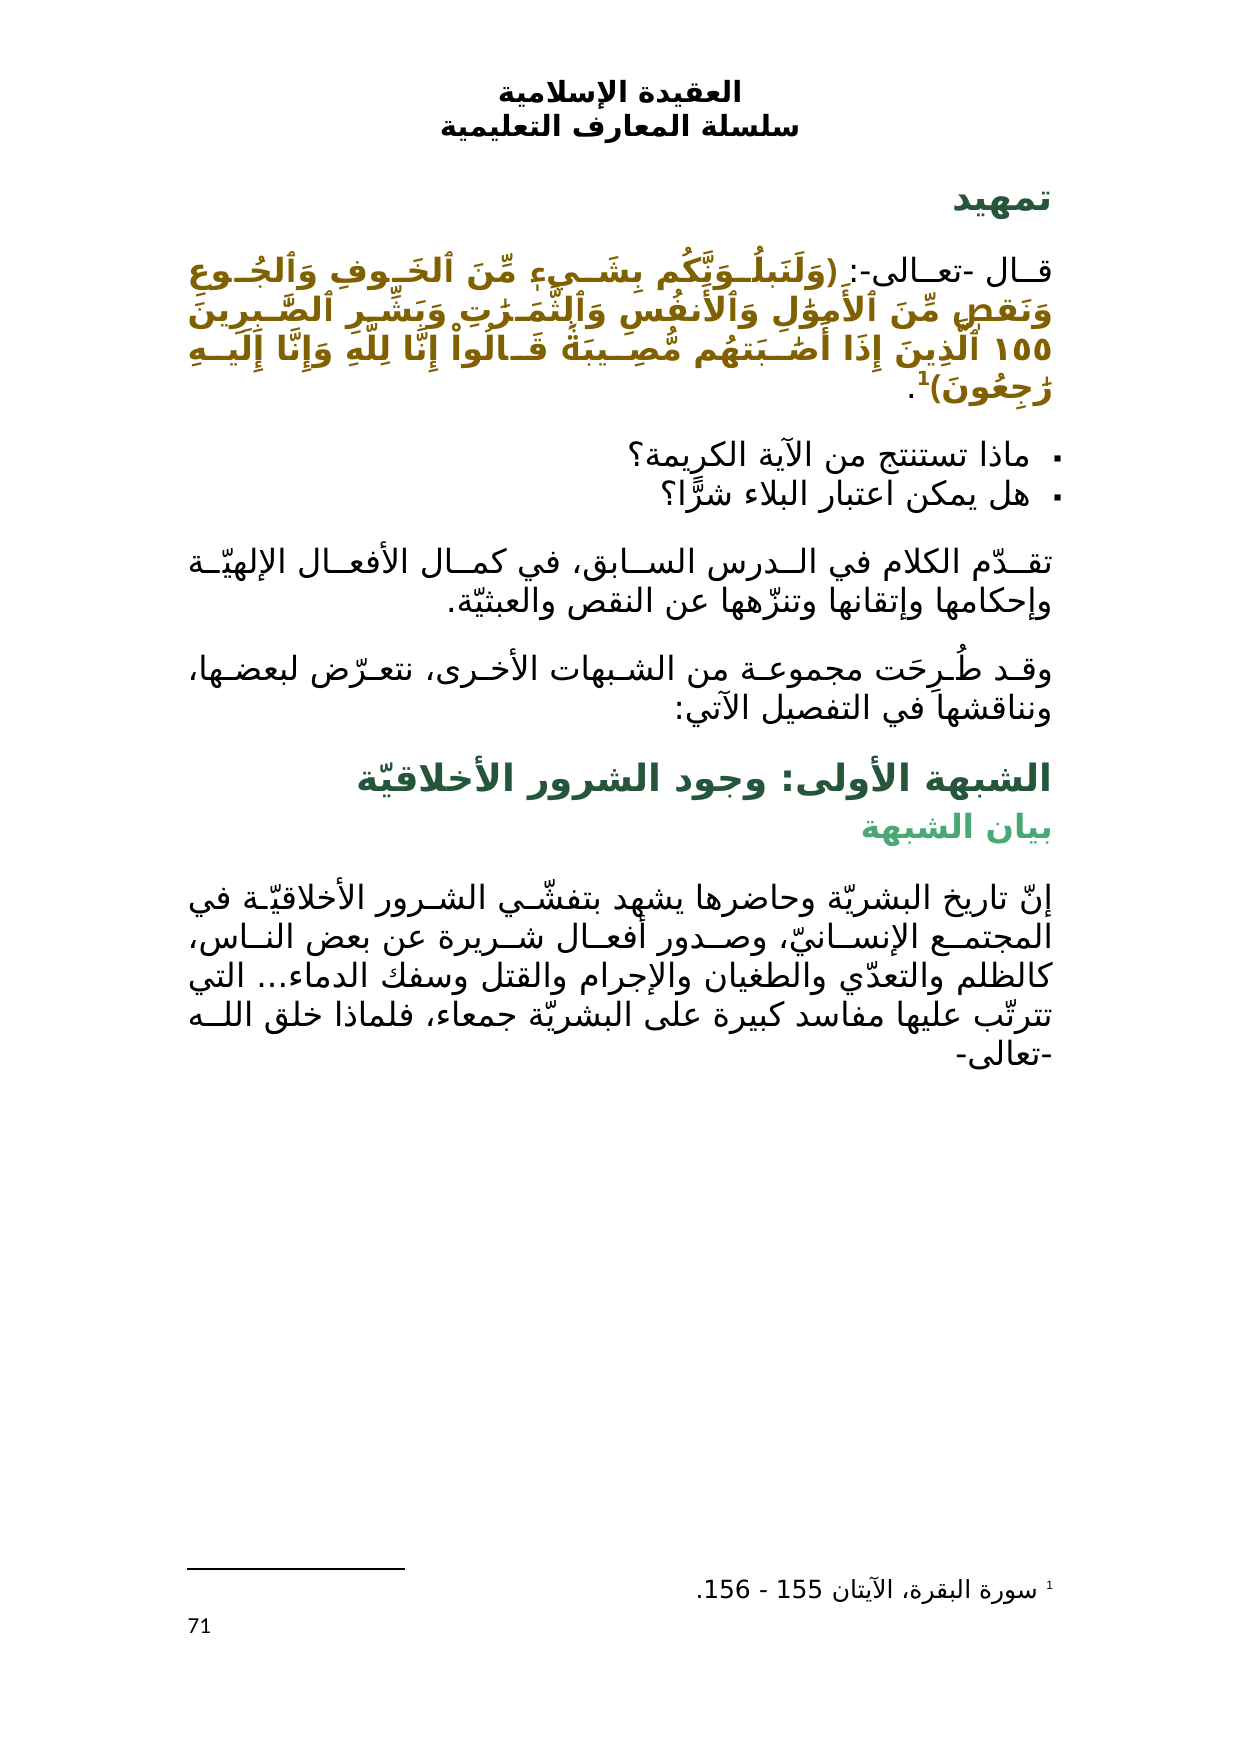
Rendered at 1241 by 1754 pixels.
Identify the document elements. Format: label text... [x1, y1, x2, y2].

subtitle الشبهة الأولى: وجود الشرور الأخلاقيّة [187, 757, 1053, 800]
text تقدّم الكلام في الدرس السابق، في كمال الأفعال الإلهيّة وإحكامها وإتقانها وتنزّهها عن النقص والعبثيّة. [187, 543, 1053, 621]
text إنّ تاريخ البشريّة وحاضرها يشهد بتفشّي الشرور الأخلاقيّة في المجتمع الإنسانيّ، وصدور أفعال شريرة عن بعض الناس، كالظلم والتعدّي والطغيان والإجرام والقتل وسفك الدماء... التي تترتّب عليها مفاسد كبيرة على البشريّة جمعاء، فلماذا خلق الله -تعالى- [187, 879, 1053, 1073]
subtitle بيان الشبهة [187, 808, 1053, 847]
text وقد طُرِحَت مجموعة من الشبهات الأخرى، نتعرّض لبعضها، ونناقشها في التفصيل الآتي: [187, 650, 1053, 727]
list ماذا تستنتج من الآية الكريمة؟ [187, 436, 1053, 475]
list هل يمكن اعتبار البلاء شرًّا؟ [187, 475, 1053, 514]
subtitle تمهيد [187, 175, 1053, 219]
text قال -تعالى-: ﴿وَلَنَبلُوَنَّكُم بِشَيءٖ مِّنَ ٱلخَوفِ وَٱلجُوعِ وَنَقصٖ مِّنَ ٱلأَموَٰلِ وَٱلأَنفُسِ وَٱلثَّمَرَٰتِ وَبَشِّرِ ٱلصَّٰبِرِينَ ١٥٥ ٱلَّذِينَ إِذَا أَصَٰبَتهُم مُّصِيبَةٞ قَالُواْ إِنَّا لِلَّهِ وَإِنَّا إِلَيهِ رَٰجِعُونَ﴾. [187, 251, 1053, 407]
